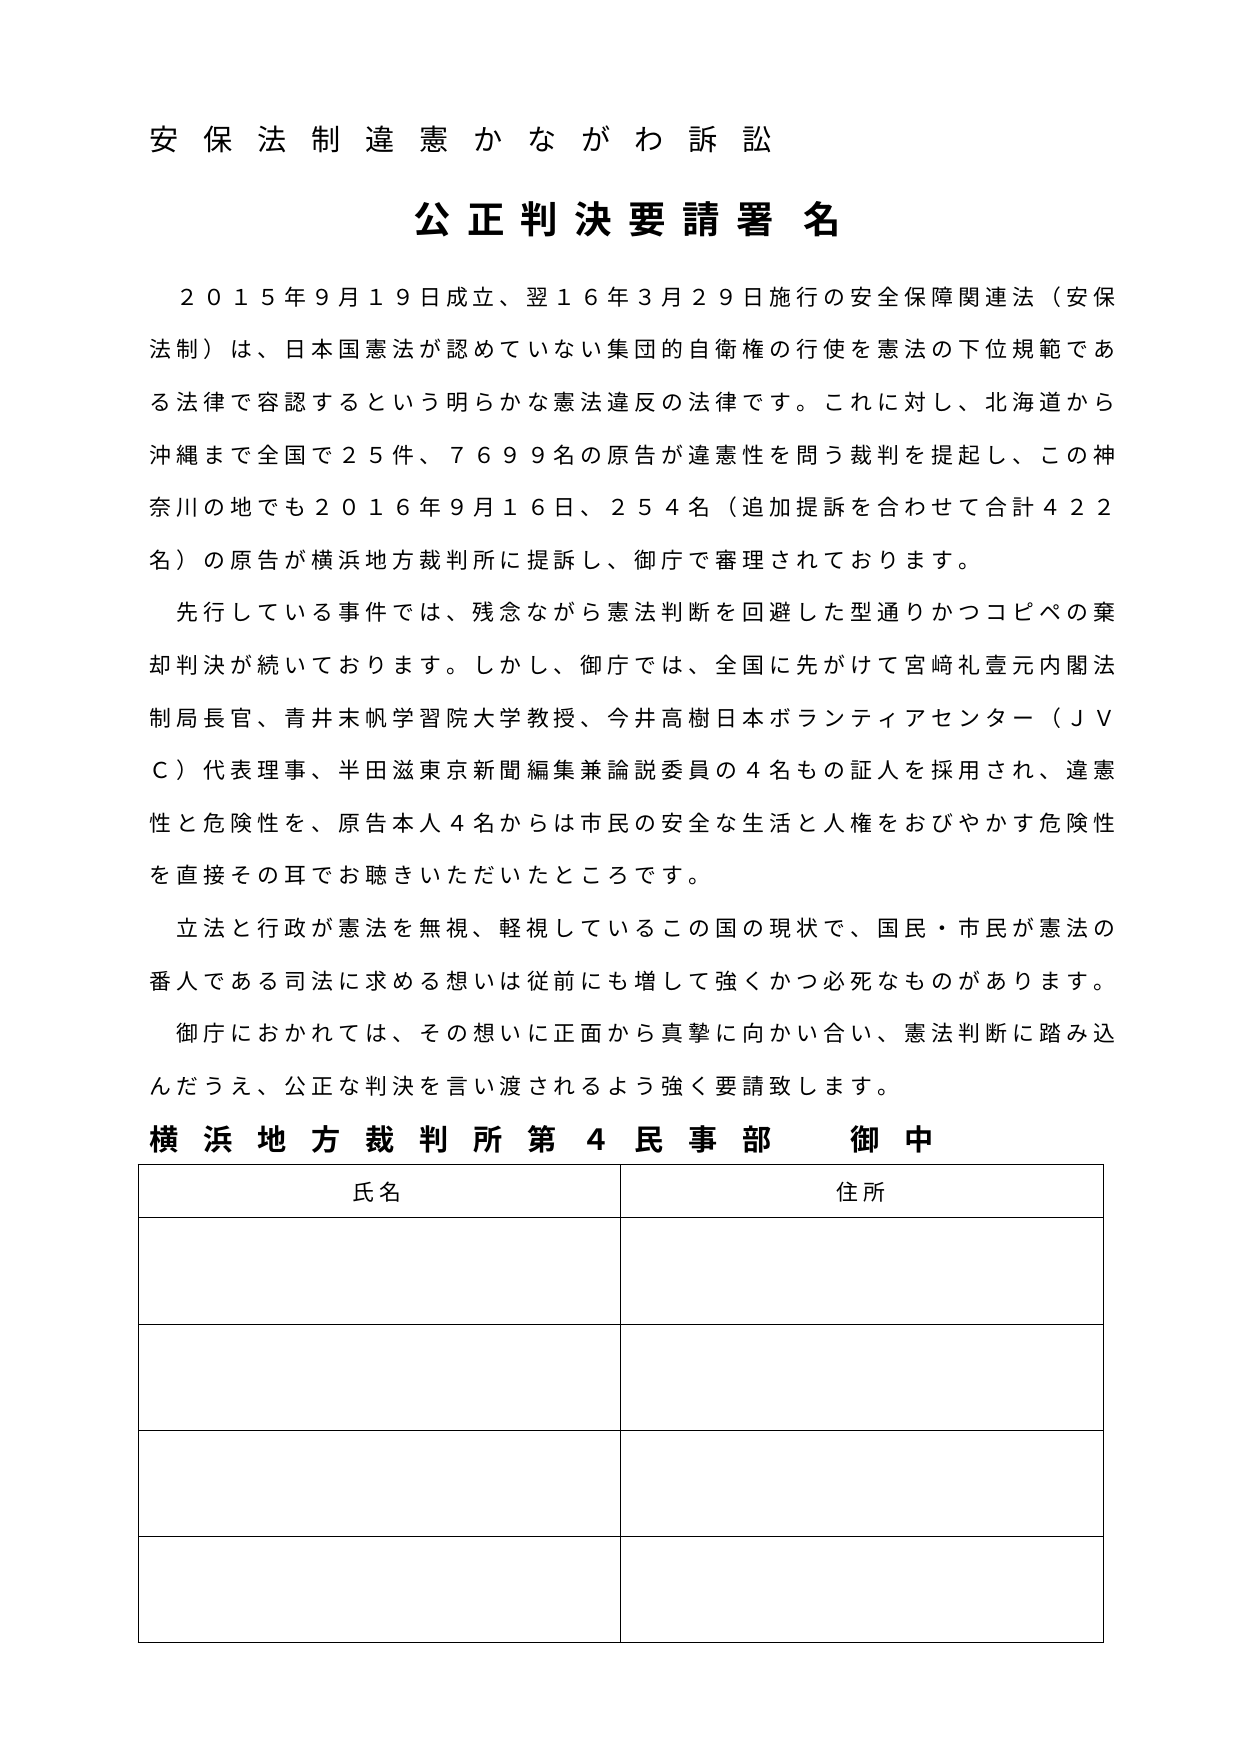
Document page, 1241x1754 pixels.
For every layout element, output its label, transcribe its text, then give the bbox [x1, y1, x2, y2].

table_cell [139, 1537, 620, 1642]
table_cell [621, 1537, 1103, 1642]
table_header 住所 [621, 1165, 1103, 1217]
text 御庁におかれては、その想いに正面から真摯に向かい合い、憲法判断に踏み込んだうえ、公正な判決を言い渡されるよう強く要請致します。 [149, 1006, 1121, 1111]
text 立法と行政が憲法を無視、軽視しているこの国の現状で、国民・市民が憲法の番人である司法に求める想いは従前にも増して強くかつ必死なものがあります。 [149, 901, 1121, 1006]
table_cell [139, 1431, 620, 1536]
table_cell [139, 1325, 620, 1430]
table_cell [621, 1431, 1103, 1536]
text 公正判決要請署名 [149, 164, 1121, 269]
text 先行している事件では、残念ながら憲法判断を回避した型通りかつコピペの棄却判決が続いております。しかし、御庁では、全国に先がけて宮﨑礼壹元内閣法制局長官、青井末帆学習院大学教授、今井高樹日本ボランティアセンター（ＪＶＣ）代表理事、半田滋東京新聞編集兼論説委員の４名もの証人を採用され、違憲性と危険性を、原告本人４名からは市民の安全な生活と人権をおびやかす危険性を直接その耳でお聴きいただいたところです。 [149, 585, 1121, 901]
table_cell [139, 1218, 620, 1323]
text 安保法制違憲かながわ訴訟 [149, 112, 1121, 164]
table_header 氏名 [139, 1165, 620, 1217]
table_cell [621, 1218, 1103, 1323]
table_cell [621, 1325, 1103, 1430]
text 横浜地方裁判所第４民事部 御中 [149, 1111, 1121, 1164]
text ２０１５年９月１９日成立、翌１６年３月２９日施行の安全保障関連法（安保法制）は、日本国憲法が認めていない集団的自衛権の行使を憲法の下位規範である法律で容認するという明らかな憲法違反の法律です。これに対し、北海道から沖縄まで全国で２５件、７６９９名の原告が違憲性を問う裁判を提起し、この神奈川の地でも２０１６年９月１６日、２５４名（追加提訴を合わせて合計４２２名）の原告が横浜地方裁判所に提訴し、御庁で審理されております。 [149, 269, 1121, 585]
